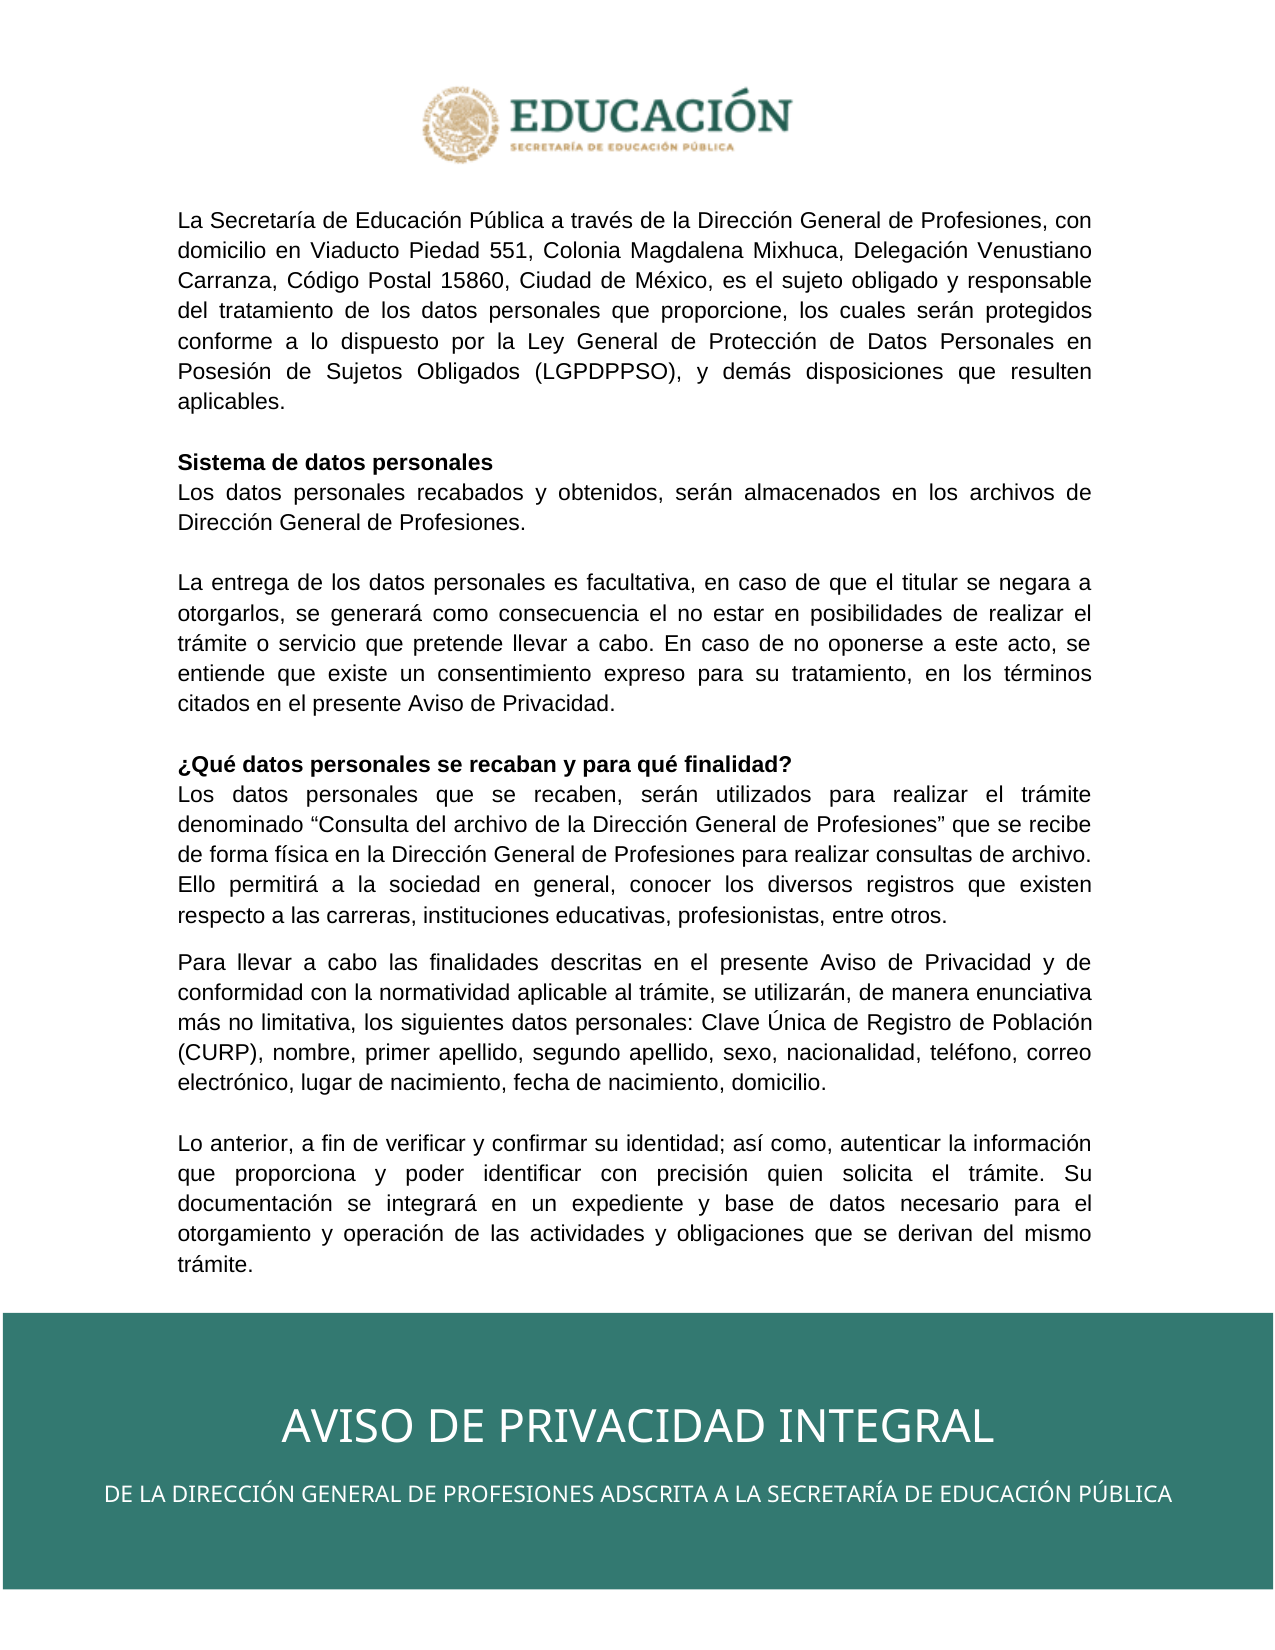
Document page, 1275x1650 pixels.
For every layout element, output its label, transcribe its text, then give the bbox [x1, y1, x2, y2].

picture [409, 73, 796, 169]
text Lo anterior, a fin de verificar y confirmar su identidad; así como, autenticar la información que proporciona y poder identificar con precisión quien solicita el trámite. Su documentación se integrará en un expediente y base de datos necesario para el otorgamiento y operación de las actividades y obligaciones que se derivan del mismo trámite. [177, 1130, 1093, 1277]
text La entrega de los datos personales es facultativa, en caso de que el titular se negara a otorgarlos, se generará como consecuencia el no estar en posibilidades de realizar el trámite o servicio que pretende llevar a cabo. En caso de no oponerse a este acto, se entiende que existe un consentimiento expreso para su tratamiento, en los términos citados en el presente Aviso de Privacidad. [177, 569, 1093, 716]
text Los datos personales que se recaben, serán utilizados para realizar el trámite denominado “Consulta del archivo de la Dirección General de Profesiones” que se recibe de forma física en la Dirección General de Profesiones para realizar consultas de archivo. Ello permitirá a la sociedad en general, conocer los diversos registros que existen respecto a las carreras, instituciones educativas, profesionistas, entre otros. [177, 781, 1093, 928]
text La Secretaría de Educación Pública a través de la Dirección General de Profesiones, con domicilio en Viaducto Piedad 551, Colonia Magdalena Mixhuca, Delegación Venustiano Carranza, Código Postal 15860, Ciudad de México, es el sujeto obligado y responsable del tratamiento de los datos personales que proporcione, los cuales serán protegidos conforme a lo dispuesto por la Ley General de Protección de Datos Personales en Posesión de Sujetos Obligados (LGPDPPSO), y demás disposiciones que resulten aplicables. [177, 207, 1093, 414]
text Sistema de datos personales [177, 448, 1093, 475]
text ¿Qué datos personales se recaban y para qué finalidad? [177, 751, 1093, 777]
text Para llevar a cabo las finalidades descritas en el presente Aviso de Privacidad y de conformidad con la normatividad aplicable al trámite, se utilizarán, de manera enunciativa más no limitativa, los siguientes datos personales: Clave Única de Registro de Población (CURP), nombre, primer apellido, segundo apellido, sexo, nacionalidad, teléfono, correo electrónico, lugar de nacimiento, fecha de nacimiento, domicilio. [177, 948, 1093, 1096]
text Los datos personales recabados y obtenidos, serán almacenados en los archivos de Dirección General de Profesiones. [177, 479, 1093, 535]
